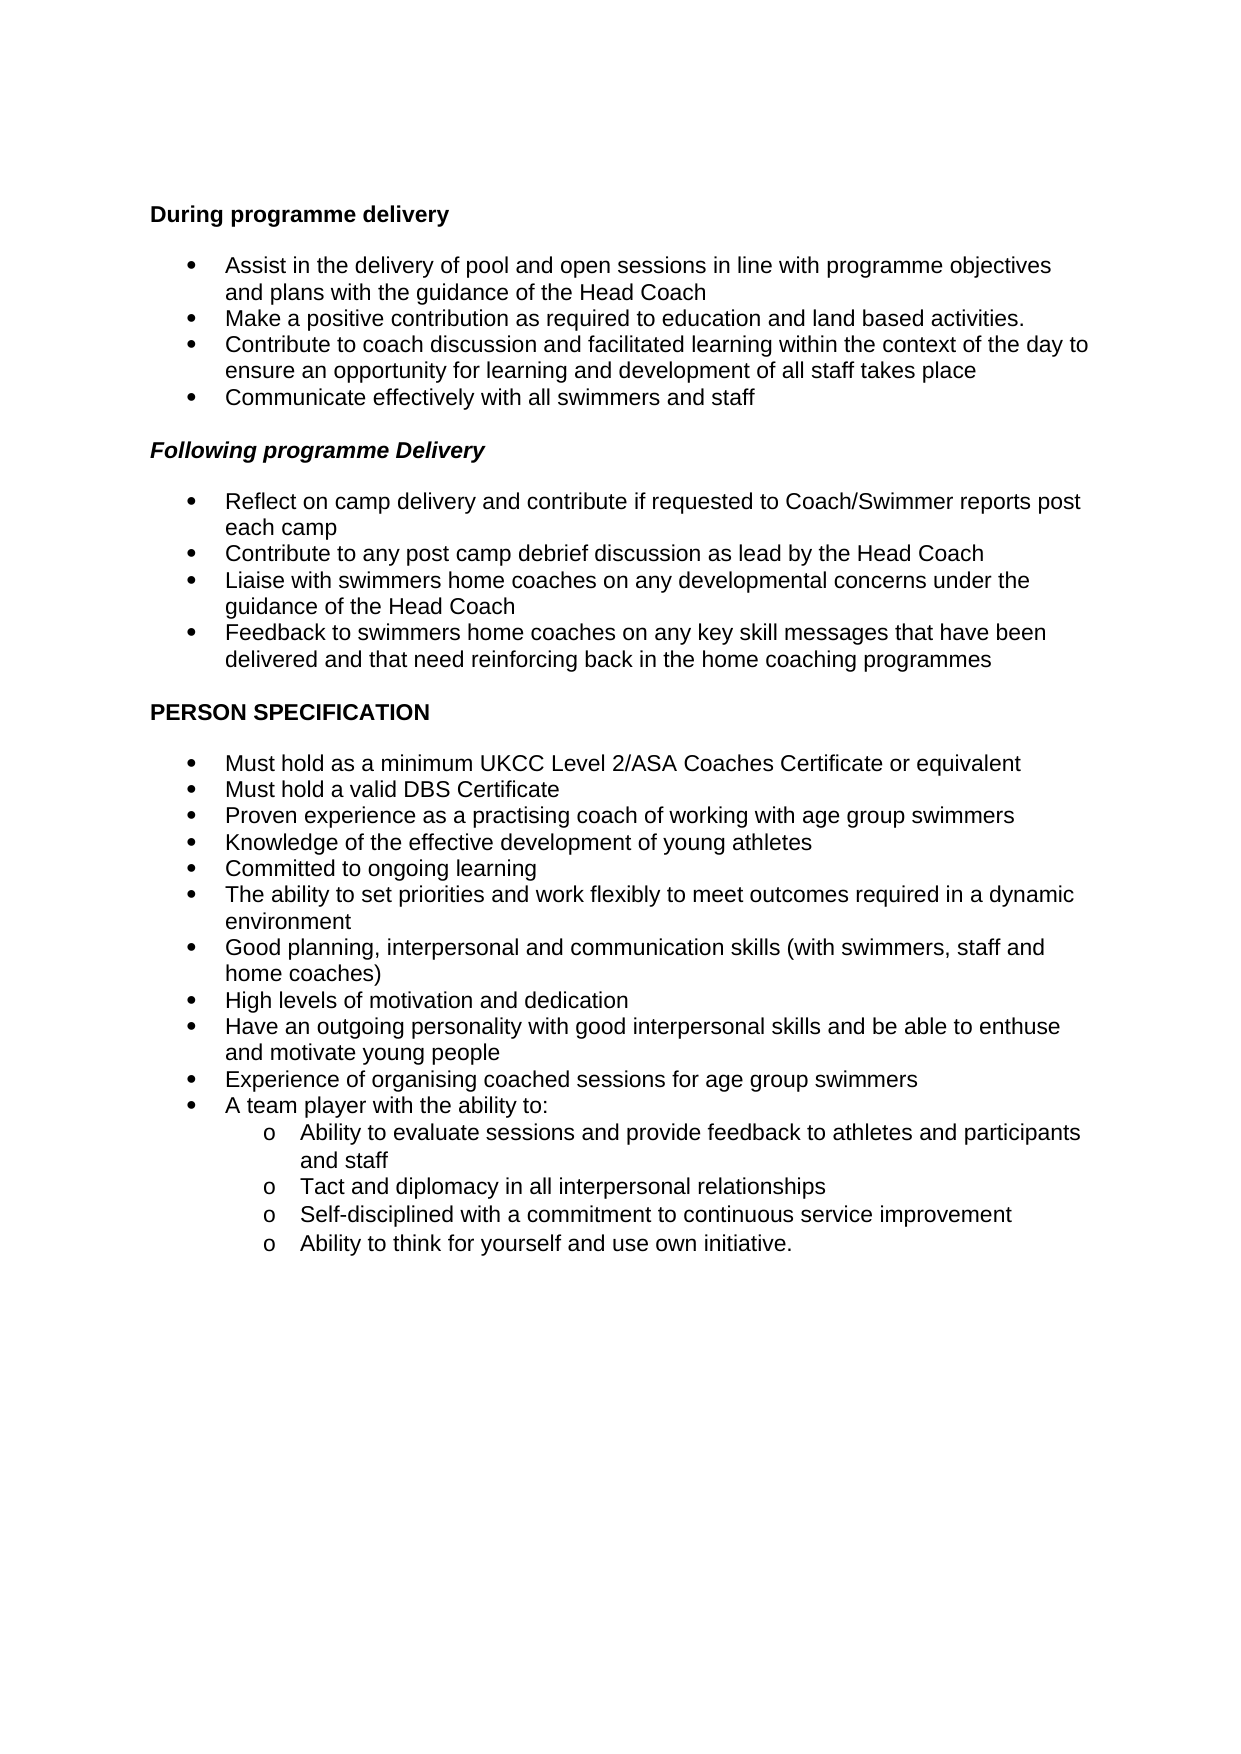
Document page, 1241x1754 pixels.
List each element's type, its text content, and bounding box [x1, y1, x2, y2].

text Following programme Delivery [150, 437, 1090, 463]
list Reflect on camp delivery and contribute if requested to Coach/Swimmer reports post each camp [187, 488, 1090, 540]
text During programme delivery [150, 201, 1090, 227]
list Must hold a valid DBS Certificate [187, 776, 1090, 802]
list Good planning, interpersonal and communication skills (with swimmers, staff and home coaches) [187, 934, 1090, 987]
list Experience of organising coached sessions for age group swimmers [187, 1066, 1090, 1092]
list Committed to ongoing learning [187, 855, 1090, 881]
list Ability to evaluate sessions and provide feedback to athletes and participants and staff [262, 1118, 1090, 1173]
list Contribute to coach discussion and facilitated learning within the context of the day to ensure an opportunity for learning and development of all staff takes place [187, 331, 1090, 384]
list Assist in the delivery of pool and open sessions in line with programme objectives and plans with the guidance of the Head Coach [187, 252, 1090, 305]
list Must hold as a minimum UKCC Level 2/ASA Coaches Certificate or equivalent [187, 749, 1090, 776]
list Contribute to any post camp debrief discussion as lead by the Head Coach [187, 540, 1090, 567]
list Ability to think for yourself and use own initiative. [262, 1230, 1090, 1286]
list Have an outgoing personality with good interpersonal skills and be able to enthuse and motivate young people [187, 1013, 1090, 1066]
list Feedback to swimmers home coaches on any key skill messages that have been delivered and that need reinforcing back in the home coaching programmes [187, 619, 1090, 672]
list A team player with the ability to: [187, 1092, 1090, 1118]
list Make a positive contribution as required to education and land based activities. [187, 305, 1090, 331]
list Liaise with swimmers home coaches on any developmental concerns under the guidance of the Head Coach [187, 567, 1090, 619]
text PERSON SPECIFICATION [150, 698, 1090, 725]
list Tact and diplomacy in all interpersonal relationships [262, 1173, 1090, 1201]
list Self-disciplined with a commitment to continuous service improvement [262, 1201, 1090, 1230]
list Knowledge of the effective development of young athletes [187, 828, 1090, 855]
list Proven experience as a practising coach of working with age group swimmers [187, 802, 1090, 828]
list Communicate effectively with all swimmers and staff [187, 384, 1090, 410]
list High levels of motivation and dedication [187, 987, 1090, 1013]
list The ability to set priorities and work flexibly to meet outcomes required in a dynamic environment [187, 881, 1090, 934]
